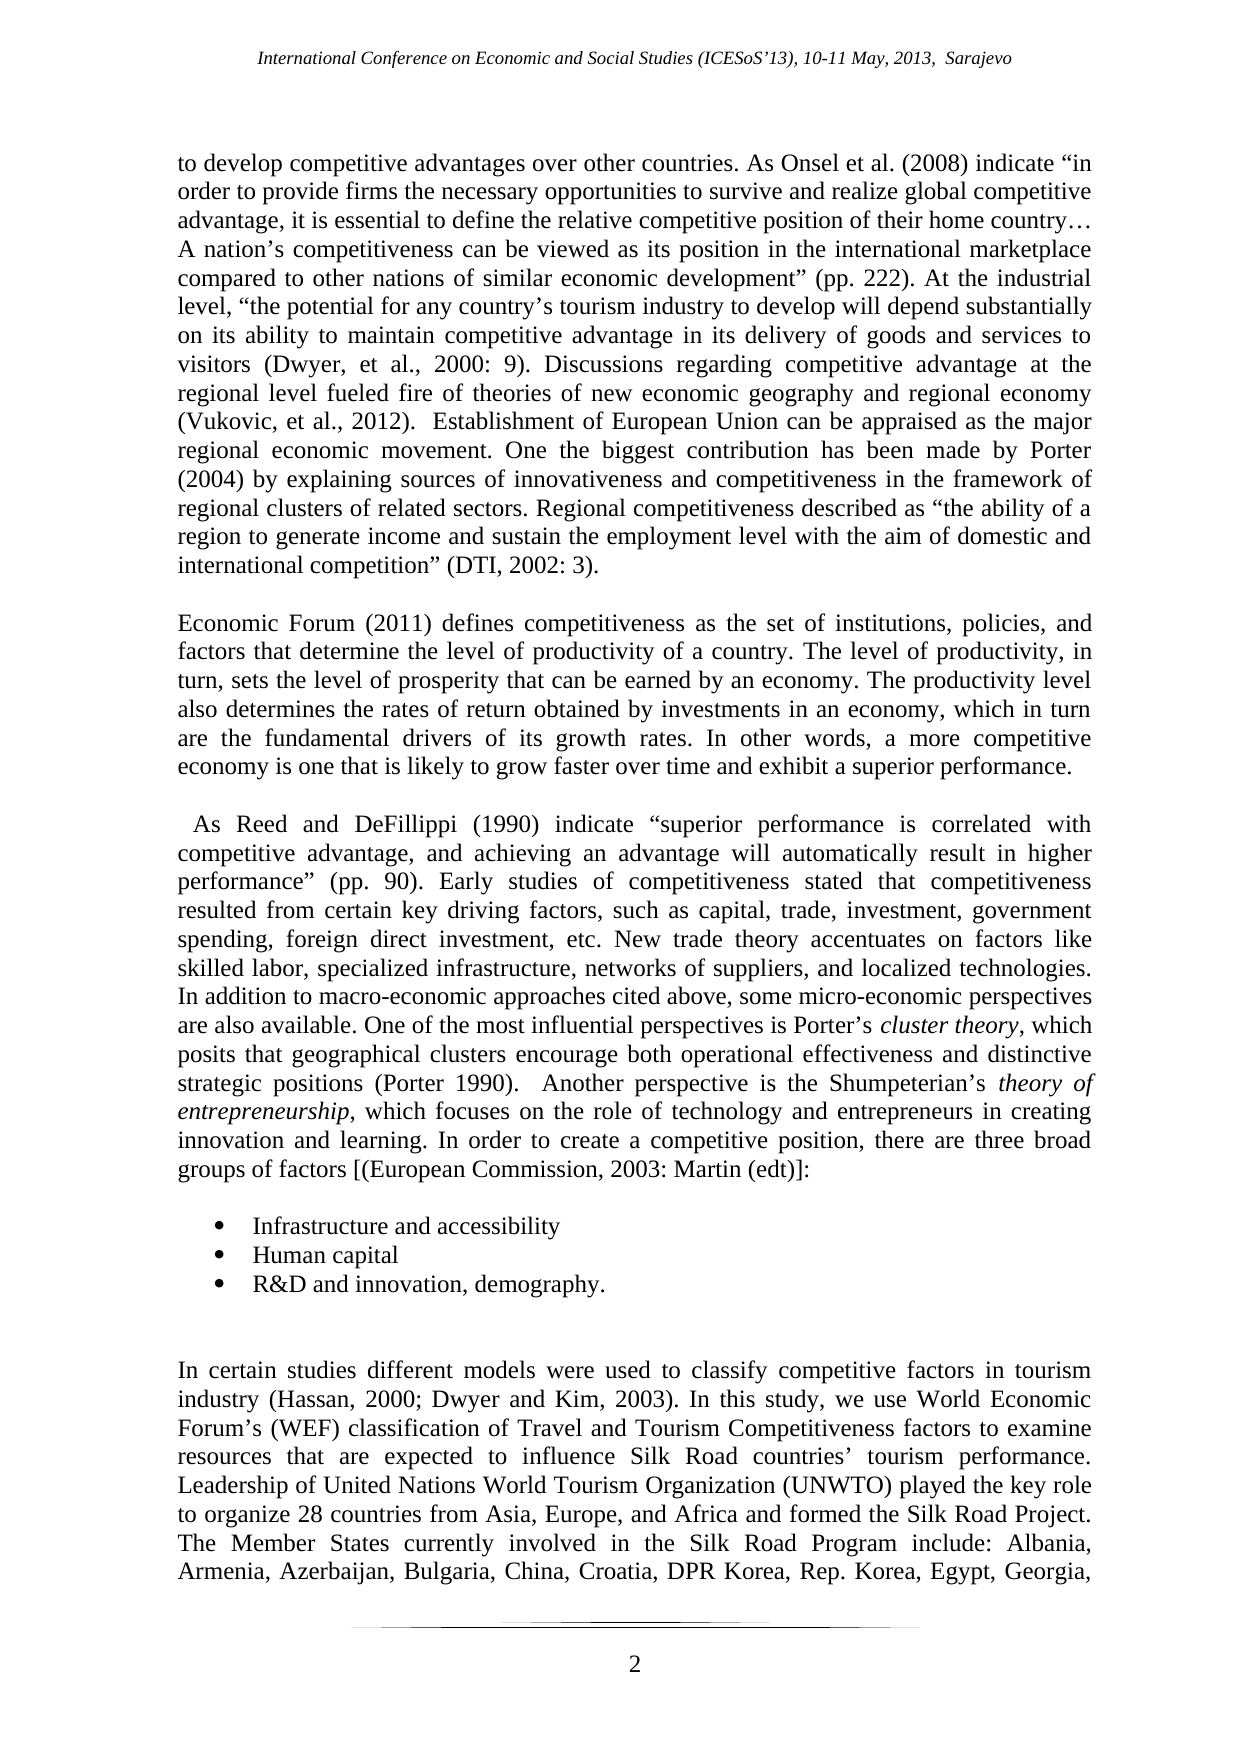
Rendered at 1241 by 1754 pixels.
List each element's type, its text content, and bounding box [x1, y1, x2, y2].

list R&D and innovation, demography. [215, 1269, 1092, 1298]
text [177, 148, 1092, 579]
list Infrastructure and accessibility [215, 1211, 1092, 1240]
text As Reed and DeFillippi (1990) indicate “superior performance is correlated with competitive advantage, and achieving an advantage will automatically result in higher performance” (pp. 90). Early studies of competitiveness stated that competitiveness resulted from certain key driving factors, such as capital, trade, investment, government spending, foreign direct investment, etc. New trade theory accentuates on factors like skilled labor, specialized infrastructure, networks of suppliers, and localized technologies. In addition to macro-economic approaches cited above, some micro-economic perspectives are also available. One of the most influential perspectives is Porter’s cluster theory, which posits that geographical clusters encourage both operational effectiveness and distinctive strategic positions (Porter 1990). Another perspective is the Shumpeterian’s theory of entrepreneurship, which focuses on the role of technology and entrepreneurs in creating innovation and learning. In order to create a competitive position, there are three broad groups of factors [(European Commission, 2003: Martin (edt)]: [177, 809, 1092, 1183]
list Human capital [215, 1240, 1092, 1269]
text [177, 1355, 1092, 1585]
text Economic Forum (2011) defines competitiveness as the set of institutions, policies, and factors that determine the level of productivity of a country. The level of productivity, in turn, sets the level of prosperity that can be earned by an economy. The productivity level also determines the rates of return obtained by investments in an economy, which in turn are the fundamental drivers of its growth rates. In other words, a more competitive economy is one that is likely to grow faster over time and exhibit a superior performance. [177, 608, 1092, 780]
